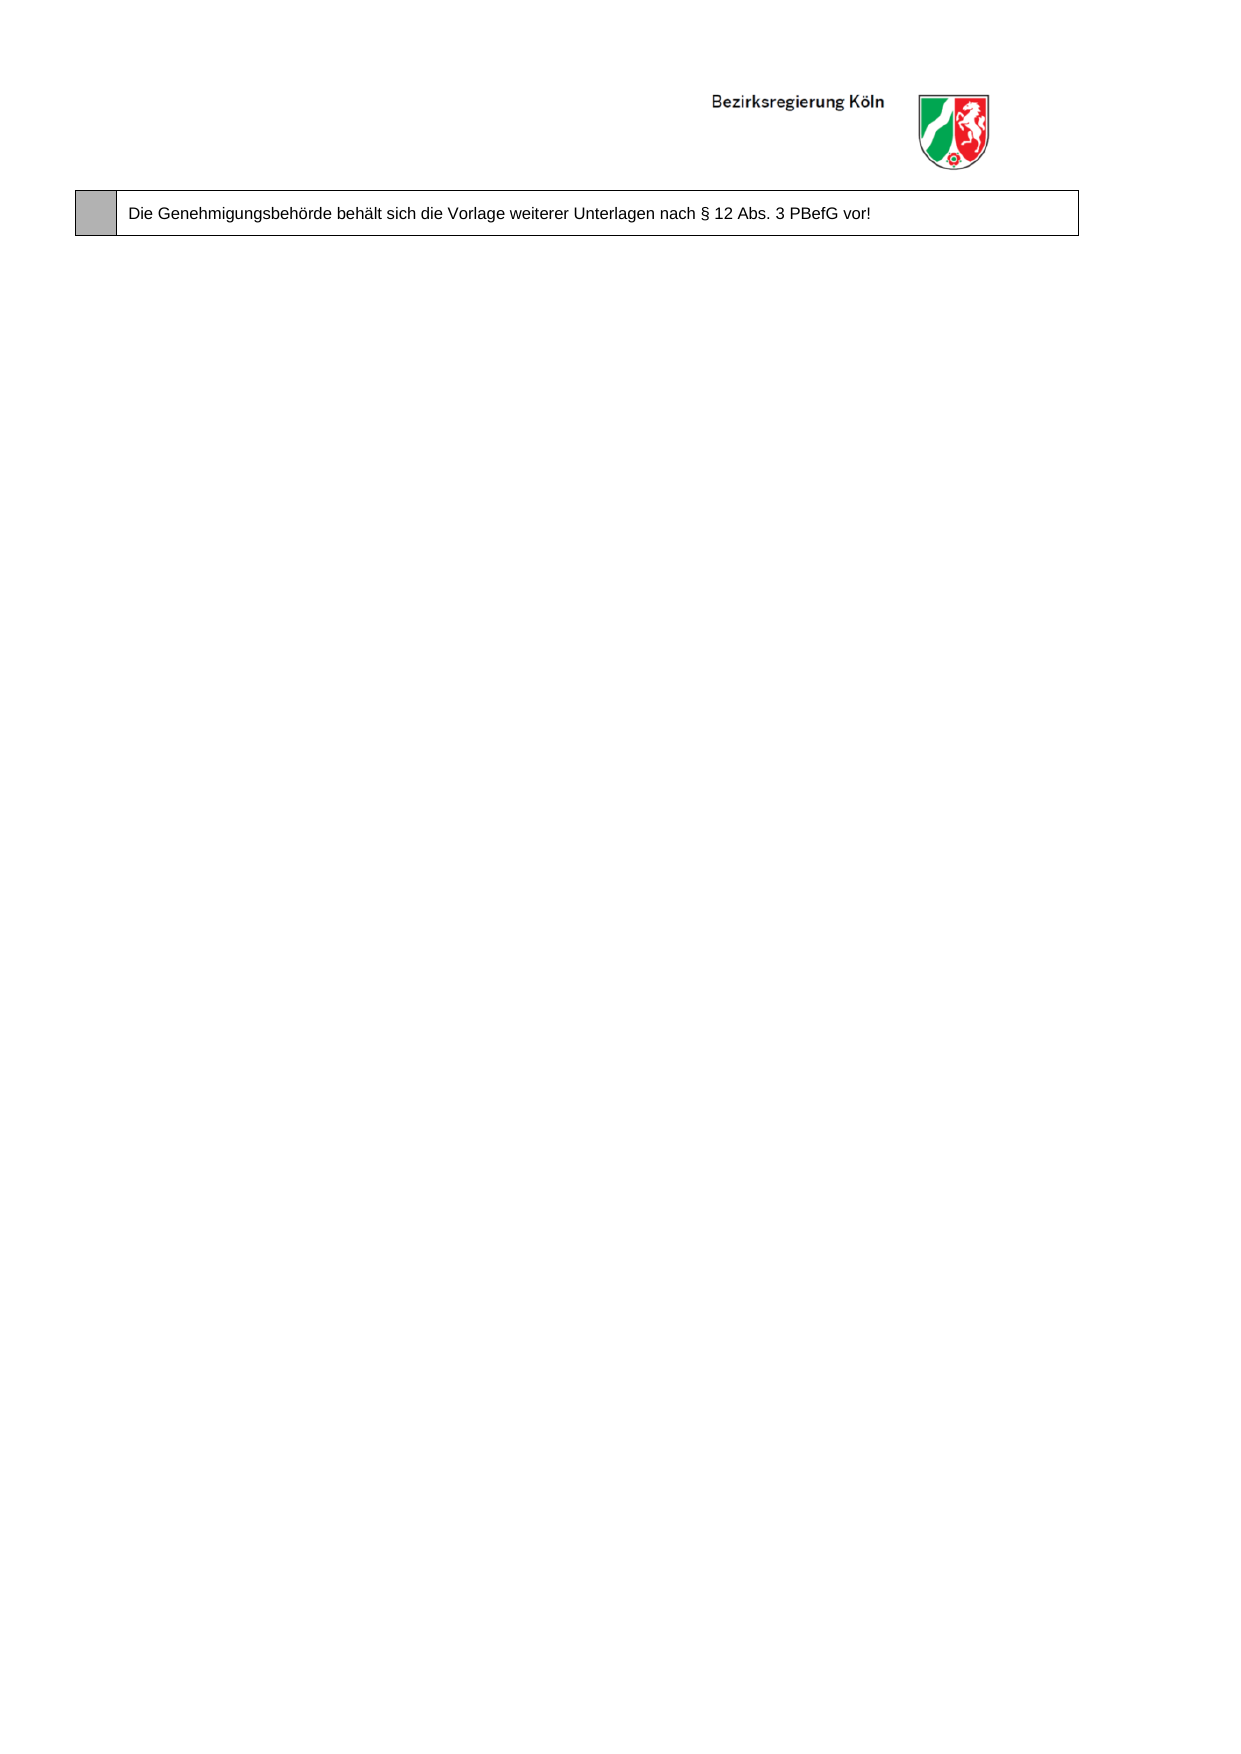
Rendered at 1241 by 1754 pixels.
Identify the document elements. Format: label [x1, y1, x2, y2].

picture [671, 73, 1020, 190]
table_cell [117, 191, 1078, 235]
